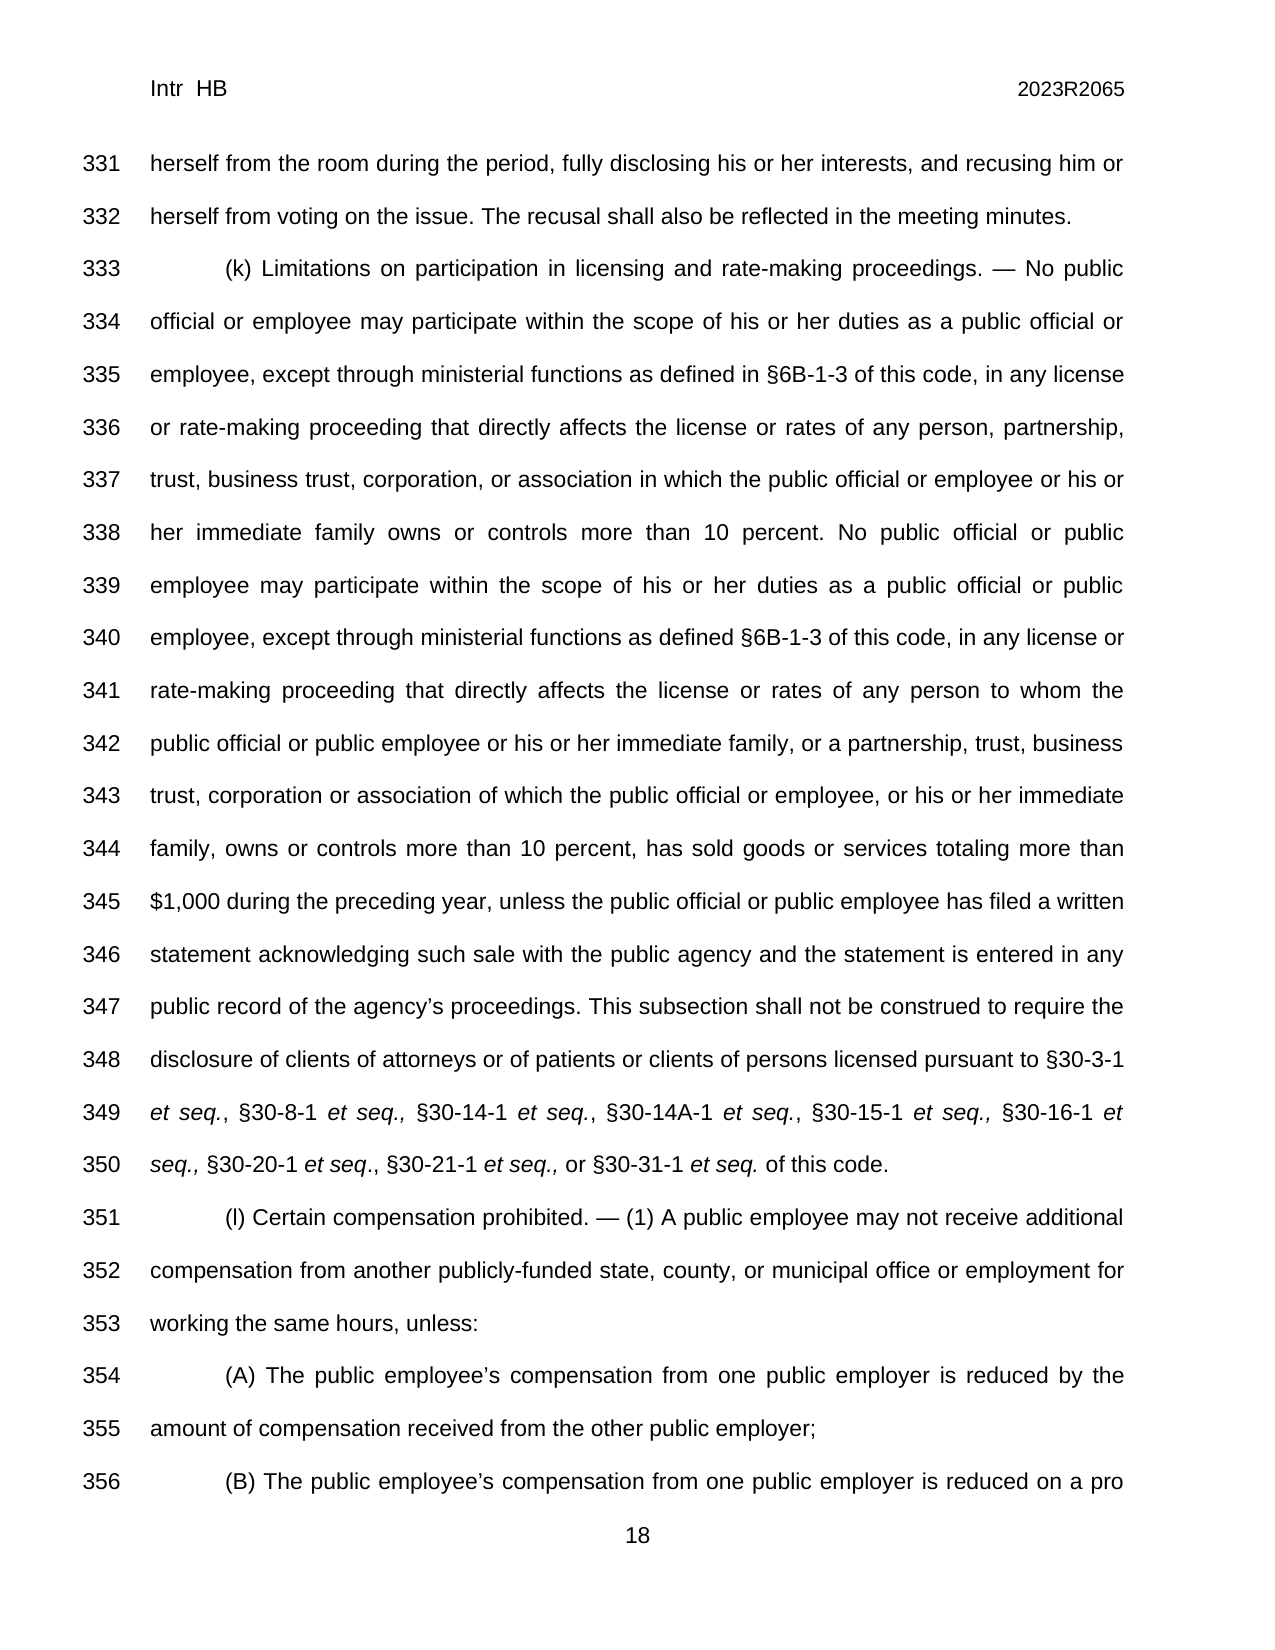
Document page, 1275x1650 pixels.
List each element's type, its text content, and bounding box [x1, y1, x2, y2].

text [150, 1468, 1125, 1494]
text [150, 150, 1125, 229]
text (k) Limitations on participation in licensing and rate-making proceedings. — No public official or employee may participate within the scope of his or her duties as a public official or employee, except through ministerial functions as defined in §6B-1-3 of this code, in any license or rate-making proceeding that directly affects the license or rates of any person, partnership, trust, business trust, corporation, or association in which the public official or employee or his or her immediate family owns or controls more than 10 percent. No public official or public employee may participate within the scope of his or her duties as a public official or public employee, except through ministerial functions as defined §6B-1-3 of this code, in any license or rate-making proceeding that directly affects the license or rates of any person to whom the public official or public employee or his or her immediate family, or a partnership, trust, business trust, corporation or association of which the public official or employee, or his or her immediate family, owns or controls more than 10 percent, has sold goods or services totaling more than $1,000 during the preceding year, unless the public official or public employee has filed a written statement acknowledging such sale with the public agency and the statement is entered in any public record of the agency’s proceedings. This subsection shall not be construed to require the disclosure of clients of attorneys or of patients or clients of persons licensed pursuant to §30-3-1 et seq., §30-8-1 et seq., §30-14-1 et seq., §30-14A-1 et seq., §30-15-1 et seq., §30-16-1 et seq., §30-20-1 et seq., §30-21-1 et seq., or §30-31-1 et seq. of this code. [150, 255, 1125, 1178]
text (A) The public employee’s compensation from one public employer is reduced by the amount of compensation received from the other public employer; [150, 1362, 1125, 1441]
text (l) Certain compensation prohibited. — (1) A public employee may not receive additional compensation from another publicly-funded state, county, or municipal office or employment for working the same hours, unless: [150, 1204, 1125, 1336]
